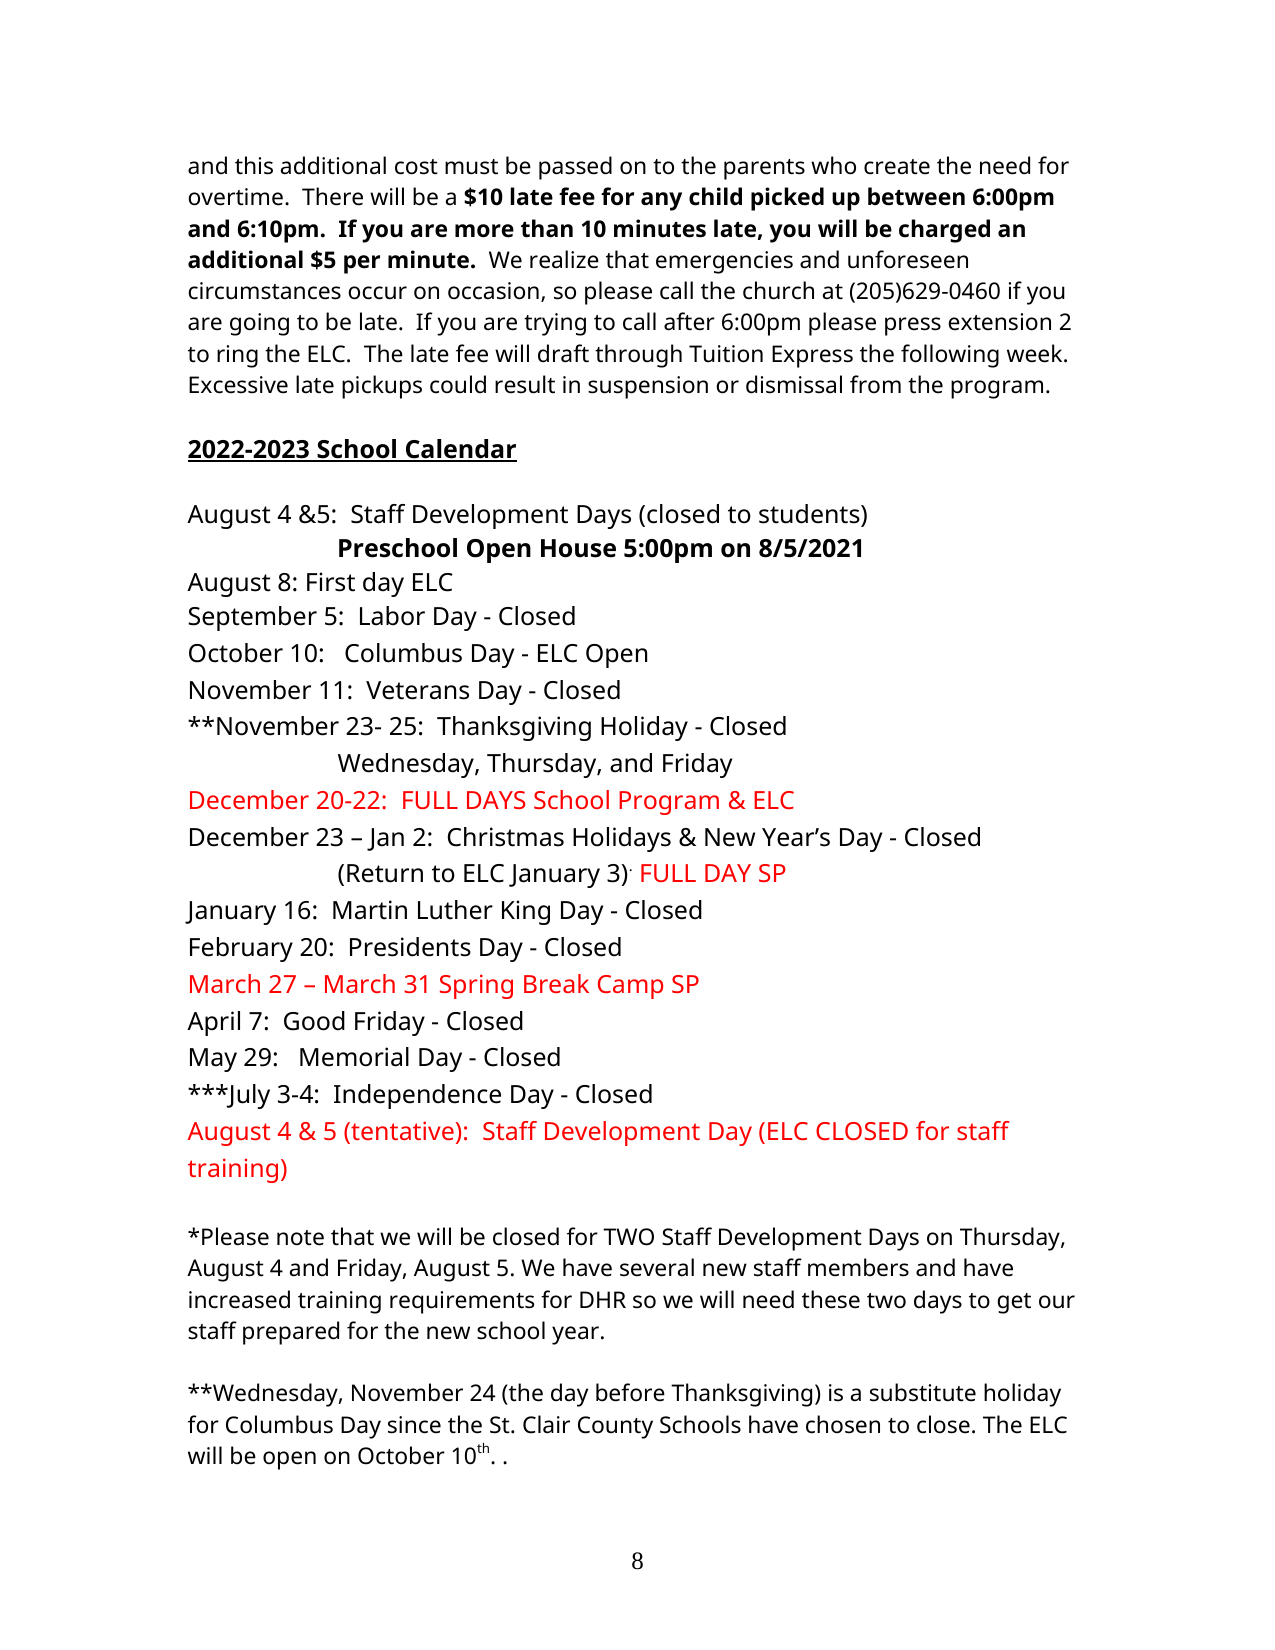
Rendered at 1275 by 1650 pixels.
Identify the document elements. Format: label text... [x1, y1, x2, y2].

text September 5: Labor Day - Closed [187, 599, 1087, 633]
text August 8: First day ELC [187, 565, 1087, 599]
text *Please note that we will be closed for TWO Staff Development Days on Thursday, August 4 and Friday, August 5. We have several new staff members and have increased training requirements for DHR so we will need these two days to get our staff prepared for the new school year. [187, 1221, 1087, 1346]
text December 23 – Jan 2: Christmas Holidays & New Year’s Day - Closed [187, 819, 1087, 853]
text December 20-22: FULL DAYS School Program & ELC [187, 783, 1087, 817]
text May 29: Memorial Day - Closed [187, 1040, 1087, 1074]
text Wednesday, Thursday, and Friday [337, 746, 1087, 780]
text ***July 3-4: Independence Day - Closed [187, 1077, 1087, 1111]
text January 16: Martin Luther King Day - Closed [187, 893, 1087, 927]
text April 7: Good Friday - Closed [187, 1003, 1087, 1037]
text **November 23- 25: Thanksgiving Holiday - Closed [187, 709, 1087, 743]
text October 10: Columbus Day - ELC Open [187, 636, 1087, 669]
text August 4 &5: Staff Development Days (closed to students) [187, 497, 1087, 531]
text 2022-2023 School Calendar [187, 431, 1087, 465]
text November 11: Veterans Day - Closed [187, 672, 1087, 706]
text **Wednesday, November 24 (the day before Thanksgiving) is a substitute holiday for Columbus Day since the St. Clair County Schools have chosen to close. The ELC will be open on October 10th. . [187, 1377, 1087, 1471]
text March 27 – March 31 Spring Break Camp SP [187, 966, 1087, 1001]
text February 20: Presidents Day - Closed [187, 930, 1087, 964]
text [187, 150, 1087, 400]
text (Return to ELC January 3). FULL DAY SP [262, 856, 1087, 890]
text August 4 & 5 (tentative): Staff Development Day (ELC CLOSED for staff training) [187, 1113, 1087, 1184]
text Preschool Open House 5:00pm on 8/5/2021 [187, 531, 1087, 565]
